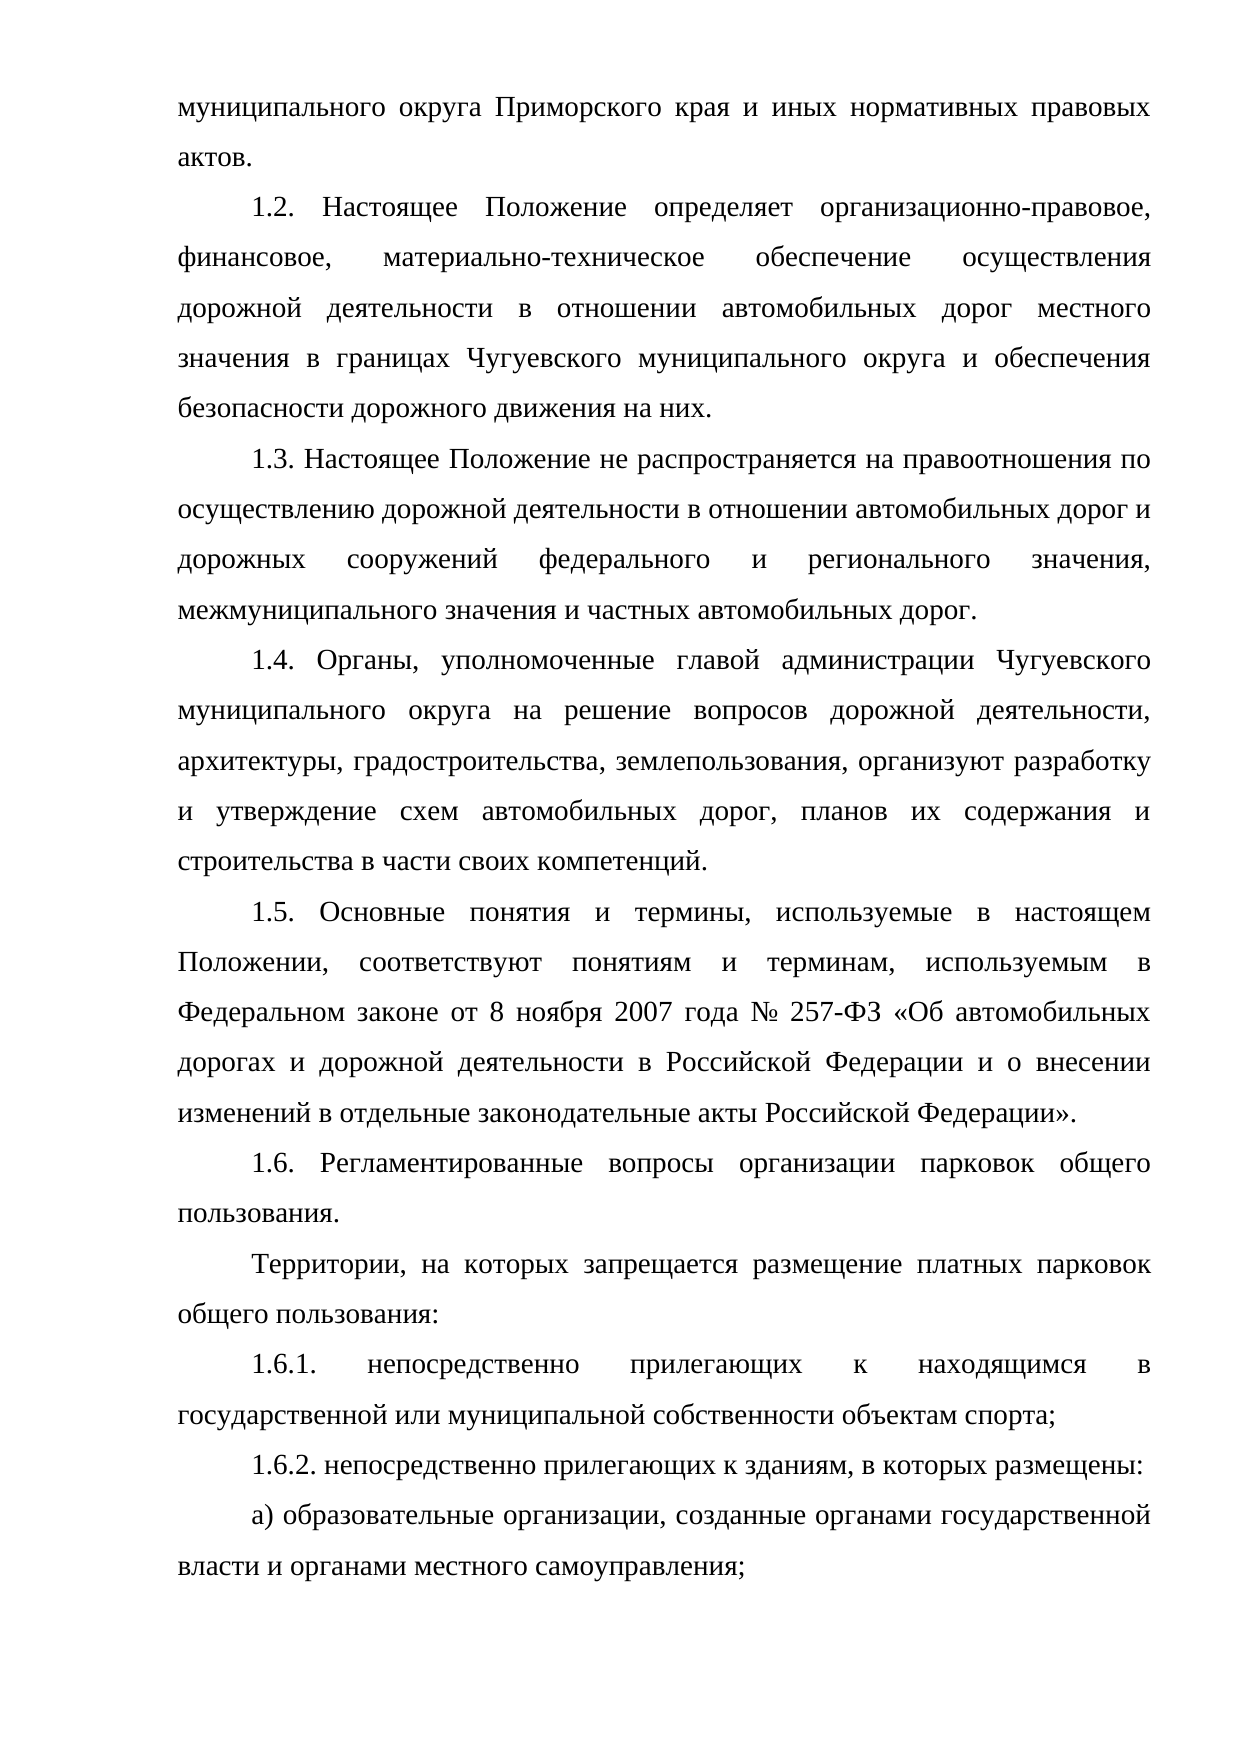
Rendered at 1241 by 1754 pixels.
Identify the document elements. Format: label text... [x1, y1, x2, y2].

text 1.4. Органы, уполномоченные главой администрации Чугуевского муниципального округа на решение вопросов дорожной деятельности, архитектуры, градостроительства, землепользования, организуют разработку и утверждение схем автомобильных дорог, планов их содержания и строительства в части своих компетенций. [177, 642, 1152, 877]
text 1.6. Регламентированные вопросы организации парковок общего пользования. [177, 1145, 1152, 1229]
text а) образовательные организации, созданные органами государственной власти и органами местного самоуправления; [177, 1497, 1152, 1581]
text 1.3. Настоящее Положение не распространяется на правоотношения по осуществлению дорожной деятельности в отношении автомобильных дорог и дорожных сооружений федерального и регионального значения, межмуниципального значения и частных автомобильных дорог. [177, 441, 1152, 625]
text Территории, на которых запрещается размещение платных парковок общего пользования: [177, 1246, 1152, 1330]
text 1.5. Основные понятия и термины, используемые в настоящем Положении, соответствуют понятиям и терминам, используемым в Федеральном законе от 8 ноября 2007 года № 257-ФЗ «Об автомобильных дорогах и дорожной деятельности в Российской Федерации и о внесении изменений в отдельные законодательные акты Российской Федерации». [177, 894, 1152, 1128]
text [177, 89, 1152, 172]
text 1.6.1. непосредственно прилегающих к находящимся в государственной или муниципальной собственности объектам спорта; [177, 1346, 1152, 1430]
text 1.2. Настоящее Положение определяет организационно-правовое, финансовое, материально-техническое обеспечение осуществления дорожной деятельности в отношении автомобильных дорог местного значения в границах Чугуевского муниципального округа и обеспечения безопасности дорожного движения на них. [177, 189, 1152, 424]
text 1.6.2. непосредственно прилегающих к зданиям, в которых размещены: [177, 1447, 1152, 1481]
